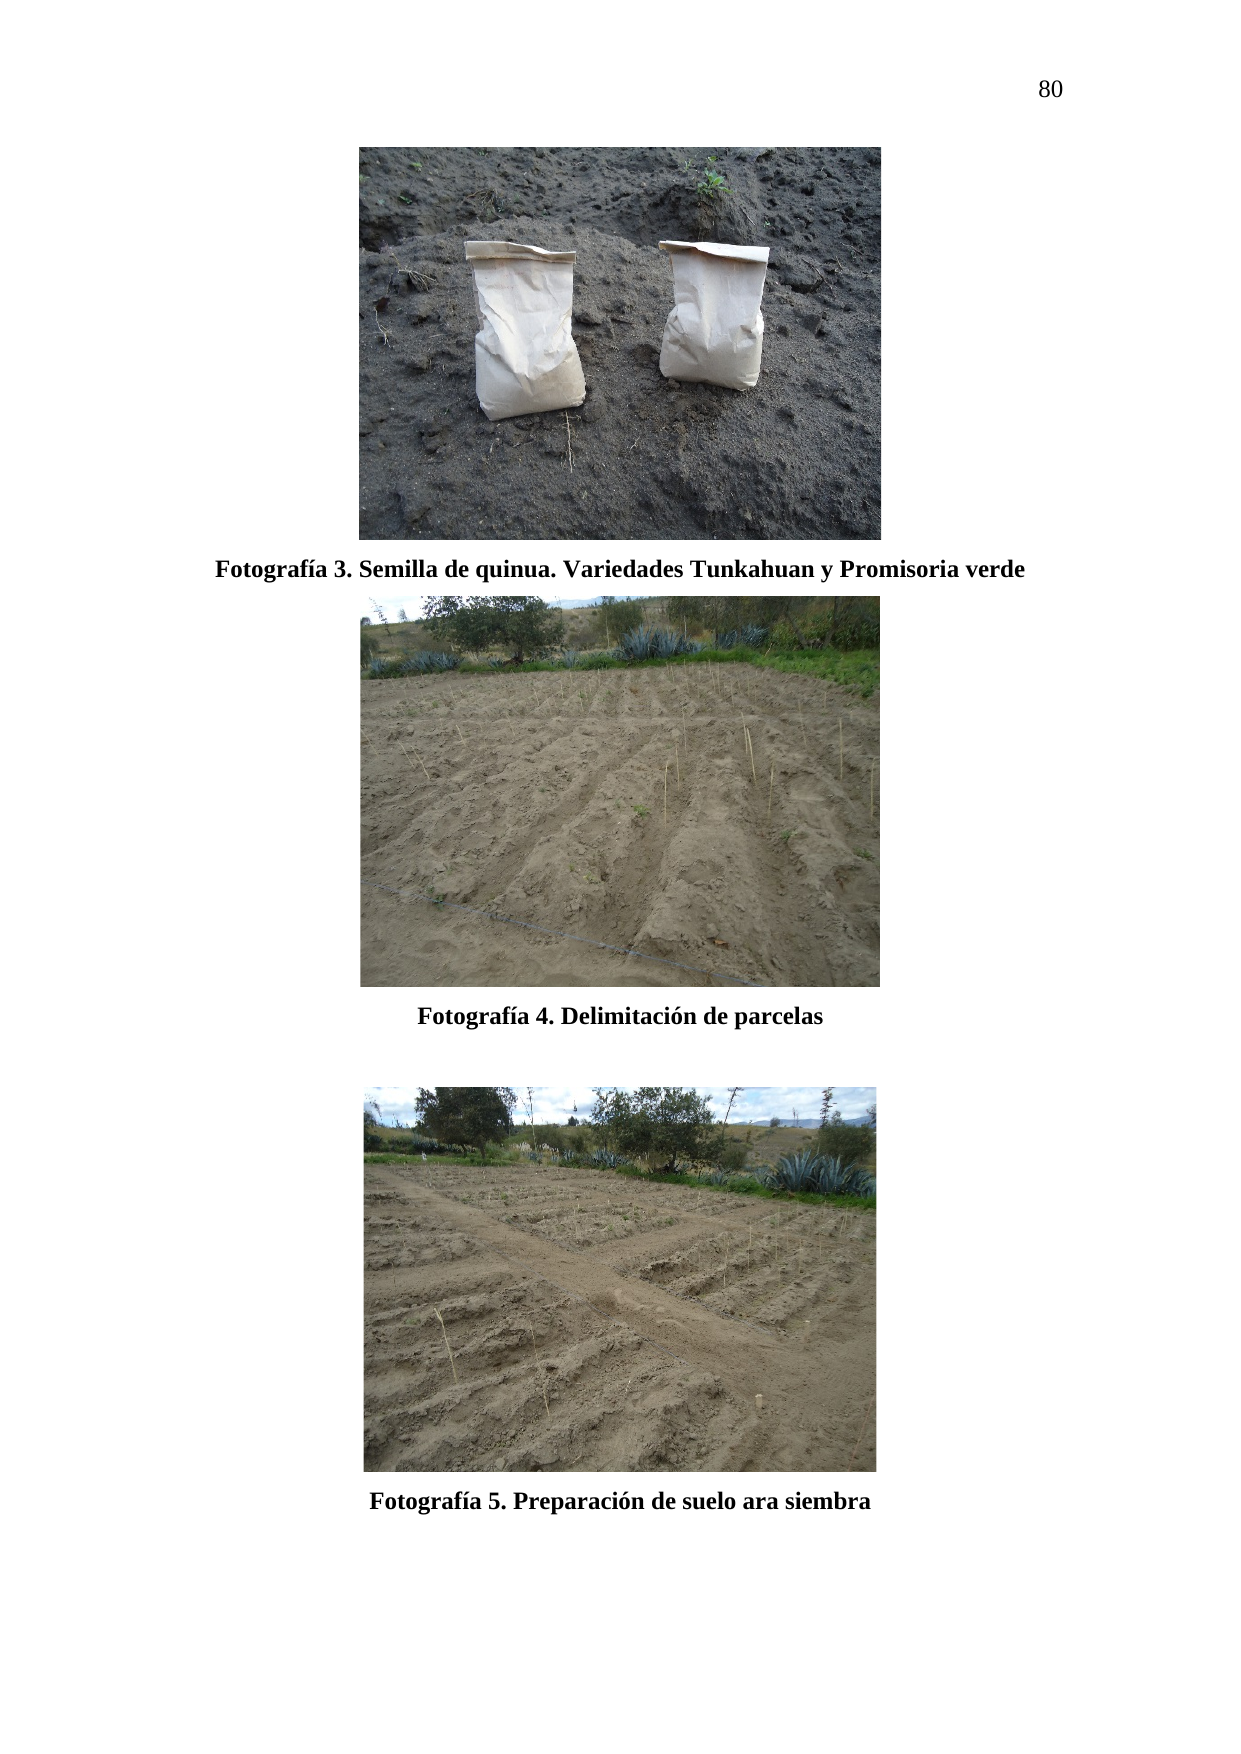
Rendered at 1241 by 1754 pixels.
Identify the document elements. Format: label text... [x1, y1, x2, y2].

picture [363, 1087, 877, 1472]
text Fotografía 3. Semilla de quinua. Variedades Tunkahuan y Promisoria verde [177, 554, 1063, 582]
picture [360, 596, 880, 987]
picture [359, 147, 882, 540]
text Fotografía 4. Delimitación de parcelas [177, 1001, 1063, 1030]
text Fotografía 5. Preparación de suelo ara siembra [177, 1486, 1063, 1515]
